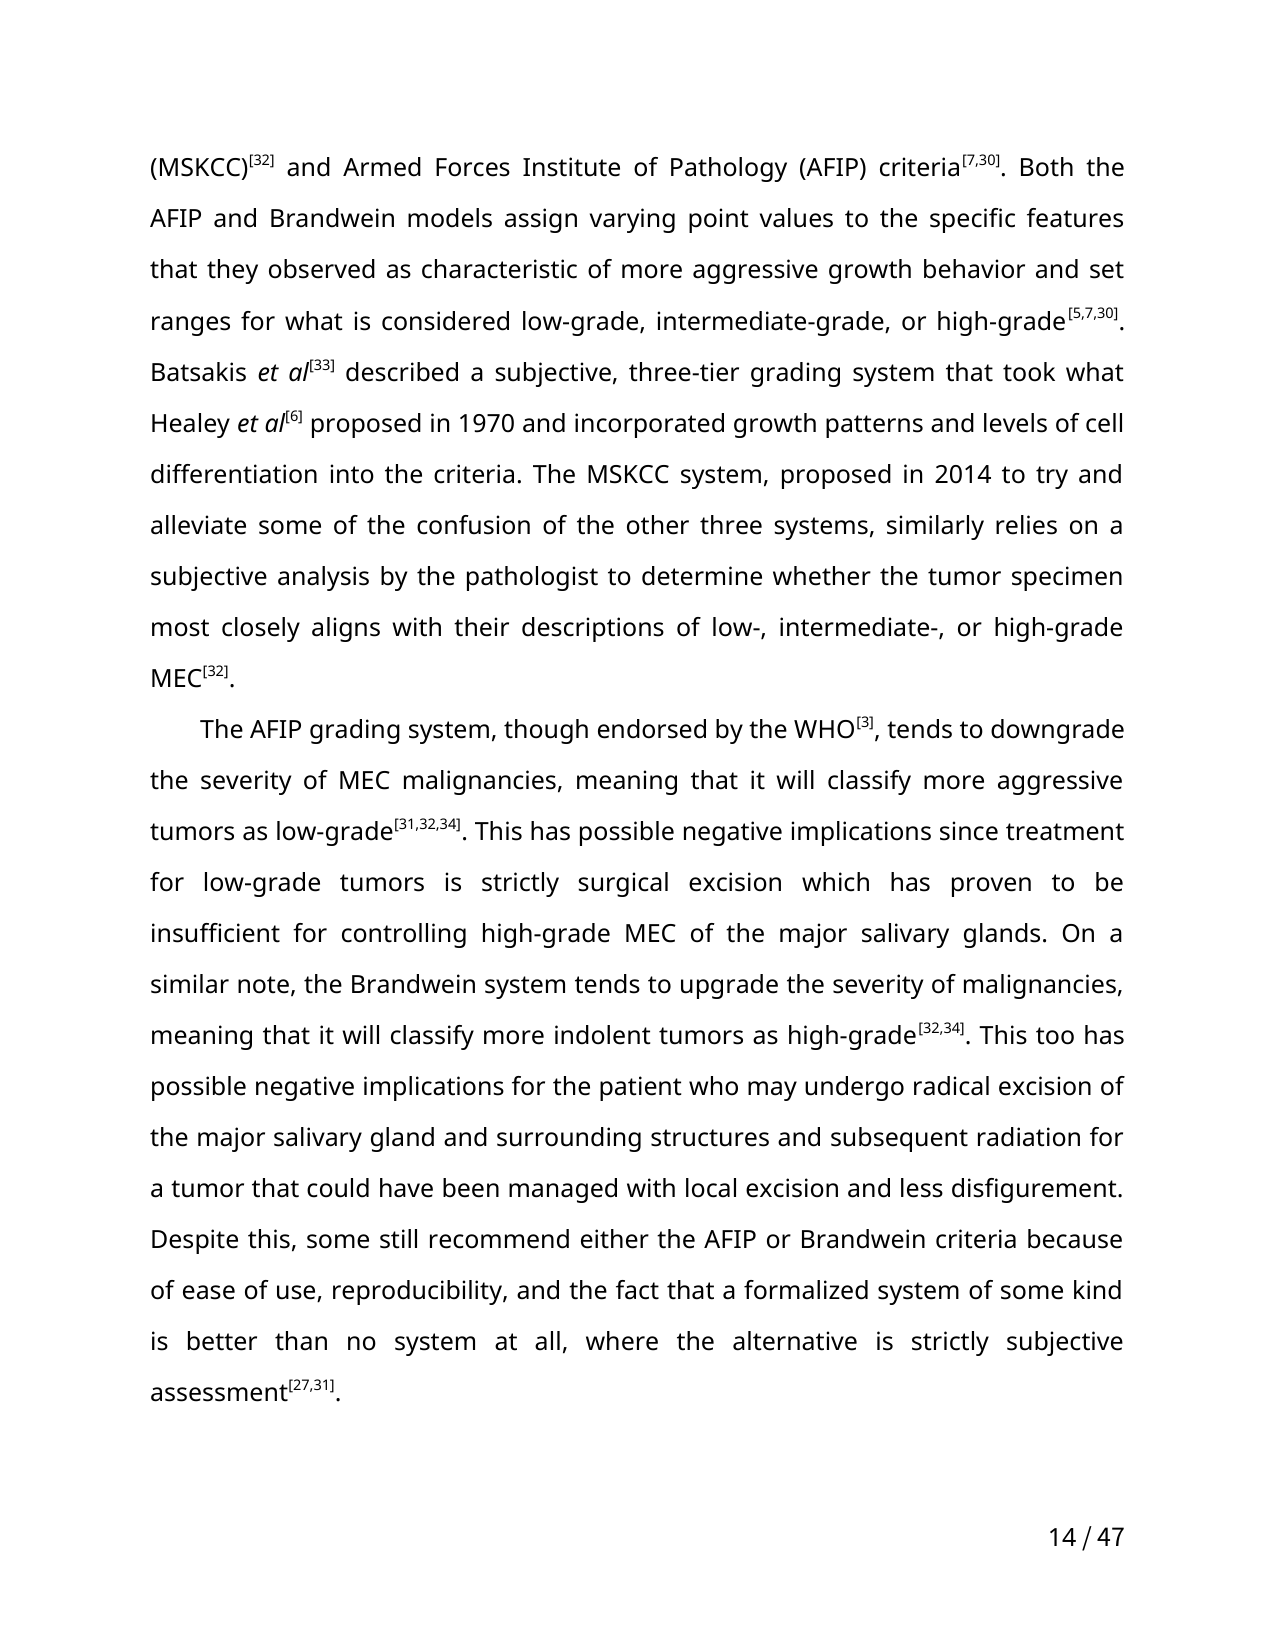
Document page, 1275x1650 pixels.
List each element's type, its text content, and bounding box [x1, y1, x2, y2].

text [150, 150, 1125, 694]
text The AFIP grading system, though endorsed by the WHO[3], tends to downgrade the severity of MEC malignancies, meaning that it will classify more aggressive tumors as low-grade[31,32,34]. This has possible negative implications since treatment for low-grade tumors is strictly surgical excision which has proven to be insufficient for controlling high-grade MEC of the major salivary glands. On a similar note, the Brandwein system tends to upgrade the severity of malignancies, meaning that it will classify more indolent tumors as high-grade[32,34]. This too has possible negative implications for the patient who may undergo radical excision of the major salivary gland and surrounding structures and subsequent radiation for a tumor that could have been managed with local excision and less disfigurement. Despite this, some still recommend either the AFIP or Brandwein criteria because of ease of use, reproducibility, and the fact that a formalized system of some kind is better than no system at all, where the alternative is strictly subjective assessment[27,31]. [150, 711, 1125, 1409]
